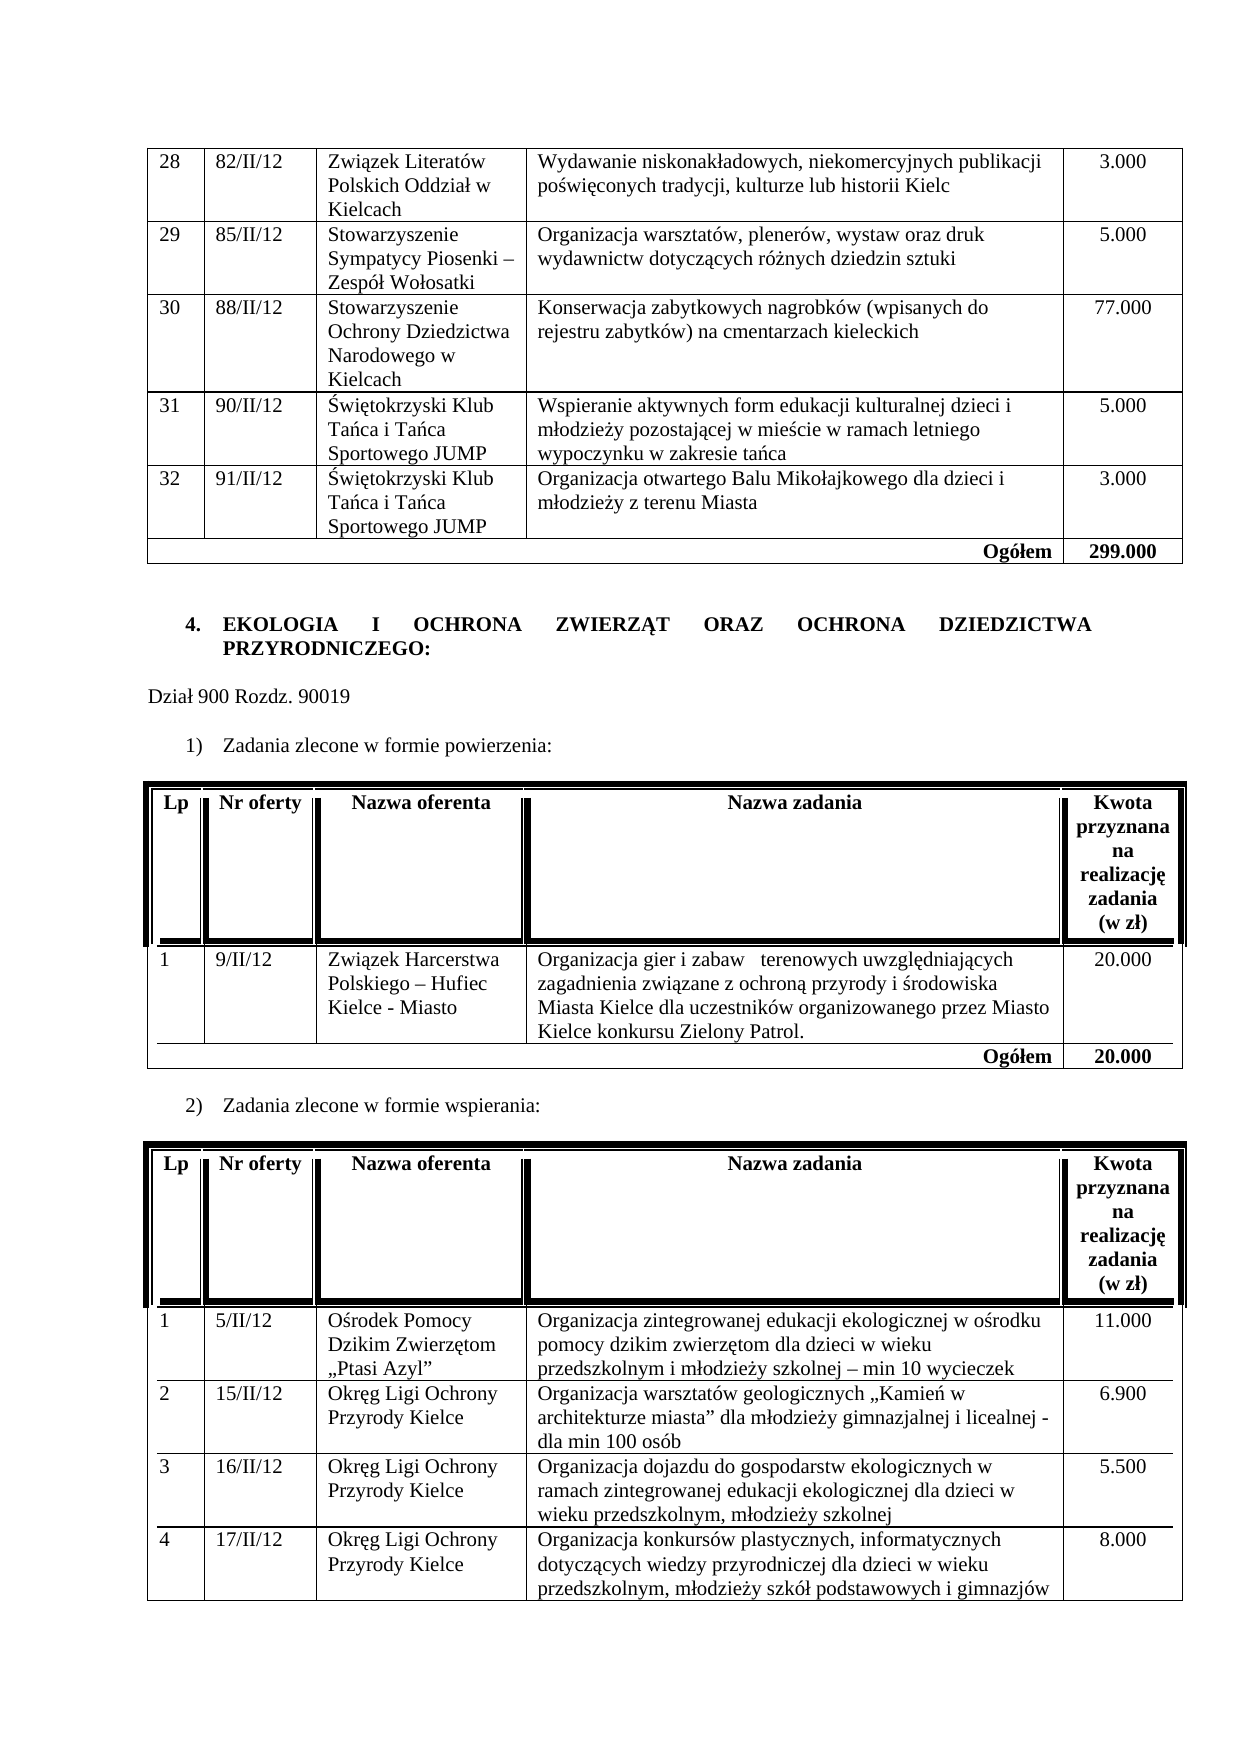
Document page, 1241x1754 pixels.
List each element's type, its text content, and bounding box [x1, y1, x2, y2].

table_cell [317, 1528, 526, 1599]
table_cell Organizacja dojazdu do gospodarstw ekologicznych w ramach zintegrowanej edukacji ekologicznej dla dzieci w wieku przedszkolnym, młodzieży szkolnej [527, 1454, 1063, 1526]
list Zadania zlecone w formie powierzenia: [185, 732, 1092, 757]
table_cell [317, 149, 526, 221]
table_cell 91/II/12 [205, 466, 316, 538]
table_cell 88/II/12 [205, 295, 316, 391]
table_cell Ośrodek Pomocy Dzikim Zwierzętom „Ptasi Azyl” [317, 1308, 526, 1380]
table_cell 1 [148, 1298, 204, 1380]
table_cell 2 [148, 1380, 204, 1453]
table_cell 85/II/12 [205, 222, 316, 294]
list Zadania zlecone w formie wspierania: [185, 1093, 1092, 1117]
table_cell Organizacja gier i zabaw terenowych uwzględniających zagadnienia związane z ochroną przyrody i środowiska Miasta Kielce dla uczestników organizowanego przez Miasto Kielce konkursu Zielony Patrol. [527, 947, 1063, 1043]
table_cell 20.000 [1064, 1043, 1182, 1068]
table_cell Okręg Ligi Ochrony Przyrody Kielce [317, 1381, 526, 1453]
table_cell Wydawanie niskonakładowych, niekomercyjnych publikacji poświęconych tradycji, kulturze lub historii Kielc [527, 149, 1063, 221]
table_cell Stowarzyszenie Sympatycy Piosenki – Zespół Wołosatki [317, 222, 526, 294]
table_cell 1 [148, 938, 204, 1043]
table_cell 31 [148, 393, 204, 465]
table_header Lp [149, 787, 204, 937]
table_cell Organizacja zintegrowanej edukacji ekologicznej w ośrodku pomocy dzikim zwierzętom dla dzieci w wieku przedszkolnym i młodzieży szkolnej – min 10 wycieczek [527, 1308, 1063, 1380]
table_header Kwota przyznana na realizację zadania (w zł) [1063, 1151, 1178, 1298]
table_header Nazwa oferenta [316, 787, 526, 937]
table_cell Stowarzyszenie Ochrony Dziedzictwa Narodowego w Kielcach [317, 295, 526, 391]
table_header Nazwa zadania [526, 787, 1063, 937]
table_cell 4 [148, 1526, 204, 1599]
table_cell 20.000 [1064, 938, 1182, 1043]
table_cell Konserwacja zabytkowych nagrobków (wpisanych do rejestru zabytków) na cmentarzach kieleckich [527, 295, 1063, 391]
table_cell Ogółem [148, 1043, 1063, 1068]
table_header Nr oferty [204, 787, 316, 937]
table_cell Świętokrzyski Klub Tańca i Tańca Sportowego JUMP [317, 393, 526, 465]
table_cell Ogółem [148, 539, 1063, 563]
table_cell 299.000 [1064, 539, 1182, 563]
table_cell Świętokrzyski Klub Tańca i Tańca Sportowego JUMP [317, 466, 526, 538]
table_cell Okręg Ligi Ochrony Przyrody Kielce [317, 1454, 526, 1526]
table_cell Organizacja warsztatów geologicznych „Kamień w architekturze miasta” dla młodzieży gimnazjalnej i licealnej - dla min 100 osób [527, 1381, 1063, 1453]
table_cell 3.000 [1064, 466, 1182, 538]
table_cell Organizacja konkursów plastycznych, informatycznych dotyczących wiedzy przyrodniczej dla dzieci w wieku przedszkolnym, młodzieży szkół podstawowych i gimnazjów [527, 1528, 1063, 1599]
table_cell 29 [148, 222, 204, 294]
table_cell 5.000 [1064, 222, 1182, 294]
table_cell 11.000 [1064, 1298, 1182, 1380]
list EKOLOGIA I OCHRONA ZWIERZĄT ORAZ OCHRONA DZIEDZICTWA PRZYRODNICZEGO: [185, 612, 1092, 660]
table_cell 5.000 [1064, 393, 1182, 465]
table_header Lp [149, 1148, 204, 1298]
table_header Nazwa oferenta [316, 1148, 526, 1298]
table_cell 3.000 [1064, 149, 1182, 221]
table_cell 5/II/12 [205, 1308, 316, 1380]
table_cell 77.000 [1064, 295, 1182, 391]
table_cell 6.900 [1064, 1380, 1182, 1453]
table_cell 82/II/12 [205, 149, 316, 221]
table_cell 30 [148, 295, 204, 391]
table_header Nazwa zadania [526, 1148, 1063, 1298]
table_header Nr oferty [204, 1148, 316, 1298]
table_cell 9/II/12 [205, 947, 316, 1043]
table_cell 3 [148, 1453, 204, 1526]
table_cell 90/II/12 [205, 393, 316, 465]
table_cell 15/II/12 [205, 1381, 316, 1453]
table_cell 8.000 [1064, 1526, 1182, 1599]
table_cell Organizacja warsztatów, plenerów, wystaw oraz druk wydawnictw dotyczących różnych dziedzin sztuki [527, 222, 1063, 294]
text Dział 900 Rozdz. 90019 [148, 684, 1092, 708]
table_cell Związek Harcerstwa Polskiego – Hufiec Kielce - Miasto [317, 947, 526, 1043]
table_cell Organizacja otwartego Balu Mikołajkowego dla dzieci i młodzieży z terenu Miasta [527, 466, 1063, 538]
table_cell 28 [148, 149, 204, 221]
table_cell 32 [148, 466, 204, 538]
table_header Kwota przyznana na realizację zadania (w zł) [1063, 790, 1178, 937]
table_cell 16/II/12 [205, 1454, 316, 1526]
table_cell 17/II/12 [205, 1528, 316, 1599]
table_cell 5.500 [1064, 1453, 1182, 1526]
table_cell Wspieranie aktywnych form edukacji kulturalnej dzieci i młodzieży pozostającej w mieście w ramach letniego wypoczynku w zakresie tańca [527, 393, 1063, 465]
